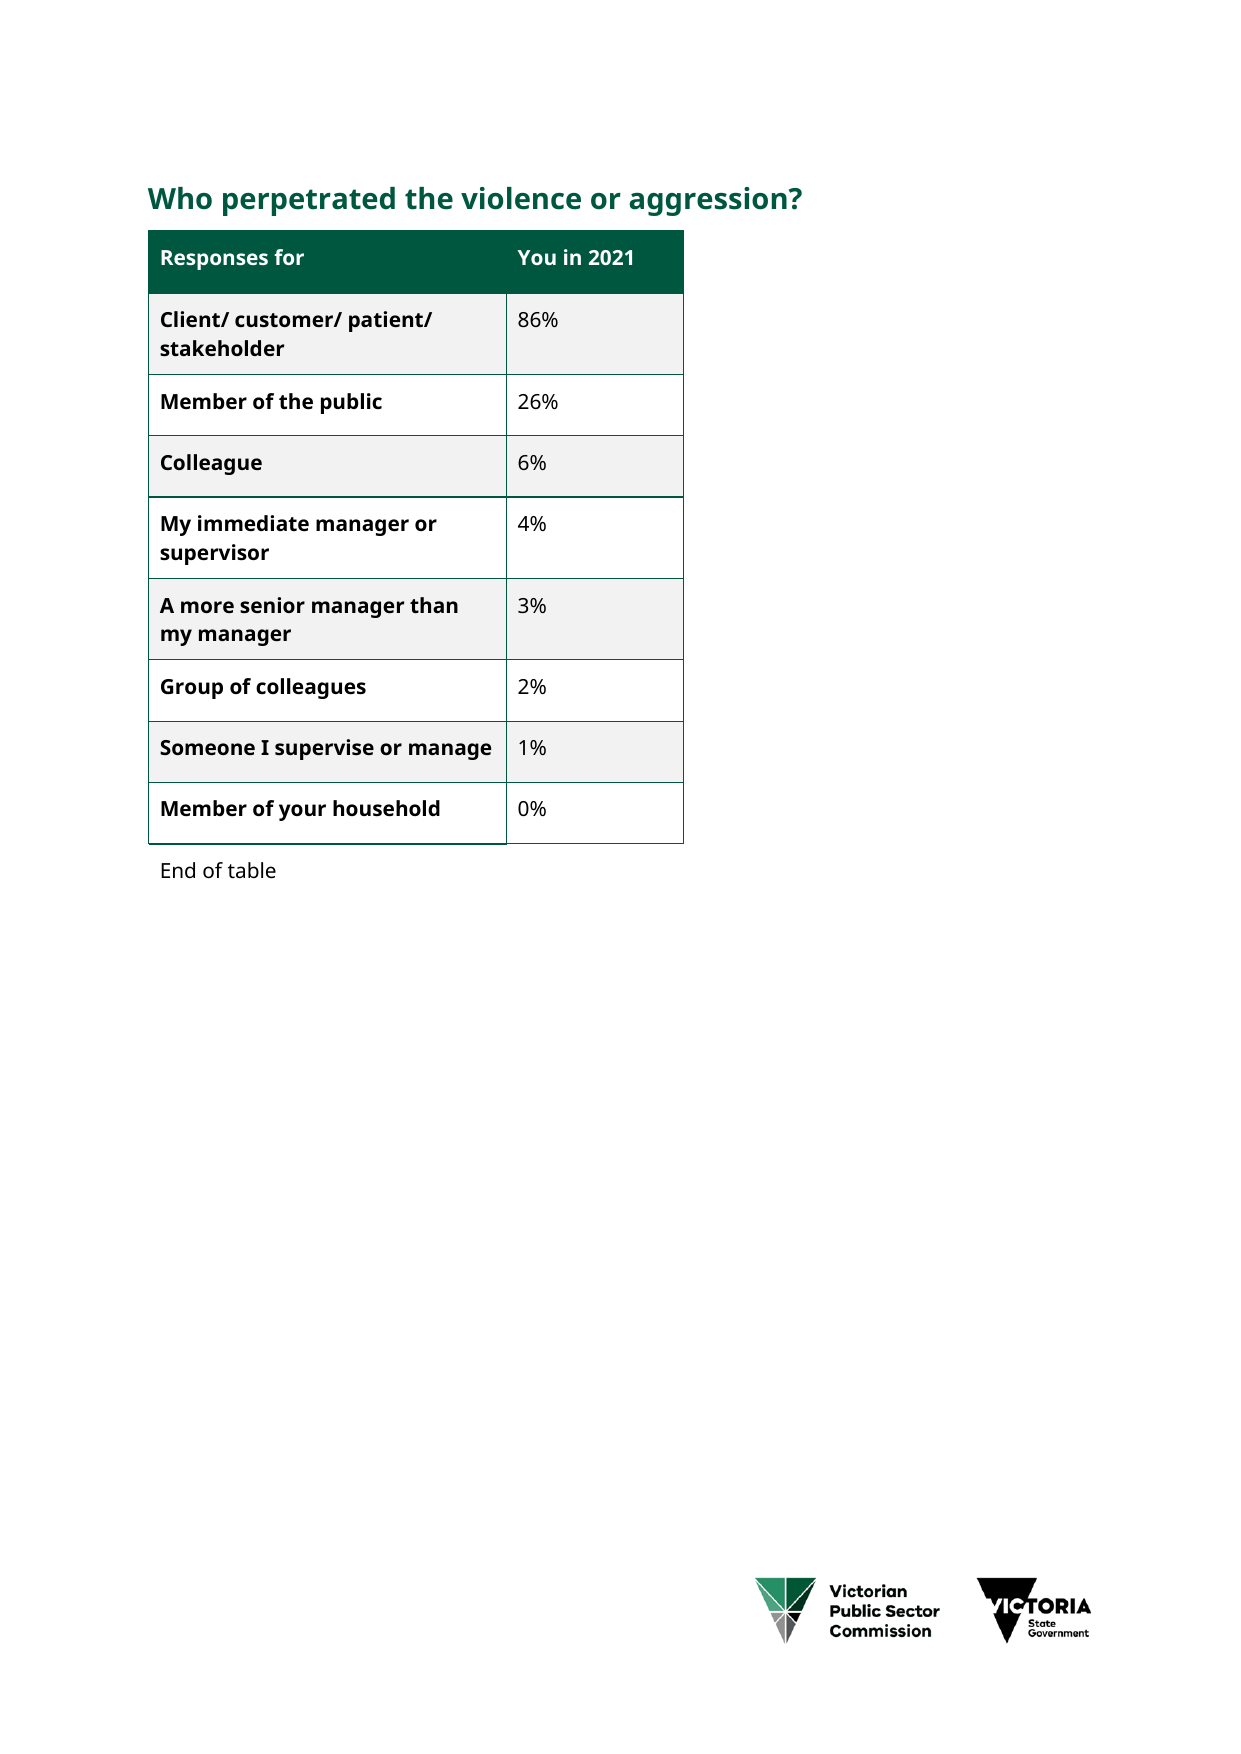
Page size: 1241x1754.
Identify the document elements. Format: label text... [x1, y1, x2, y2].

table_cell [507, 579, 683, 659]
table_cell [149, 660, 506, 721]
subtitle Who perpetrated the violence or aggression? [148, 178, 1092, 218]
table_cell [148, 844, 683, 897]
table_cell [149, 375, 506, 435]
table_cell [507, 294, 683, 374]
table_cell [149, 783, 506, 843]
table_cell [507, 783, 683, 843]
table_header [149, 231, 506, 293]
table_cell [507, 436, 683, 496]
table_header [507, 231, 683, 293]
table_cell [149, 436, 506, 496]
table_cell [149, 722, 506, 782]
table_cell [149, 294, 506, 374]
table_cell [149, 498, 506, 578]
picture [754, 1577, 1093, 1645]
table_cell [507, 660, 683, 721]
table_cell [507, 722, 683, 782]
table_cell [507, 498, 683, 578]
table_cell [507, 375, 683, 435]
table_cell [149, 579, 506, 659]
